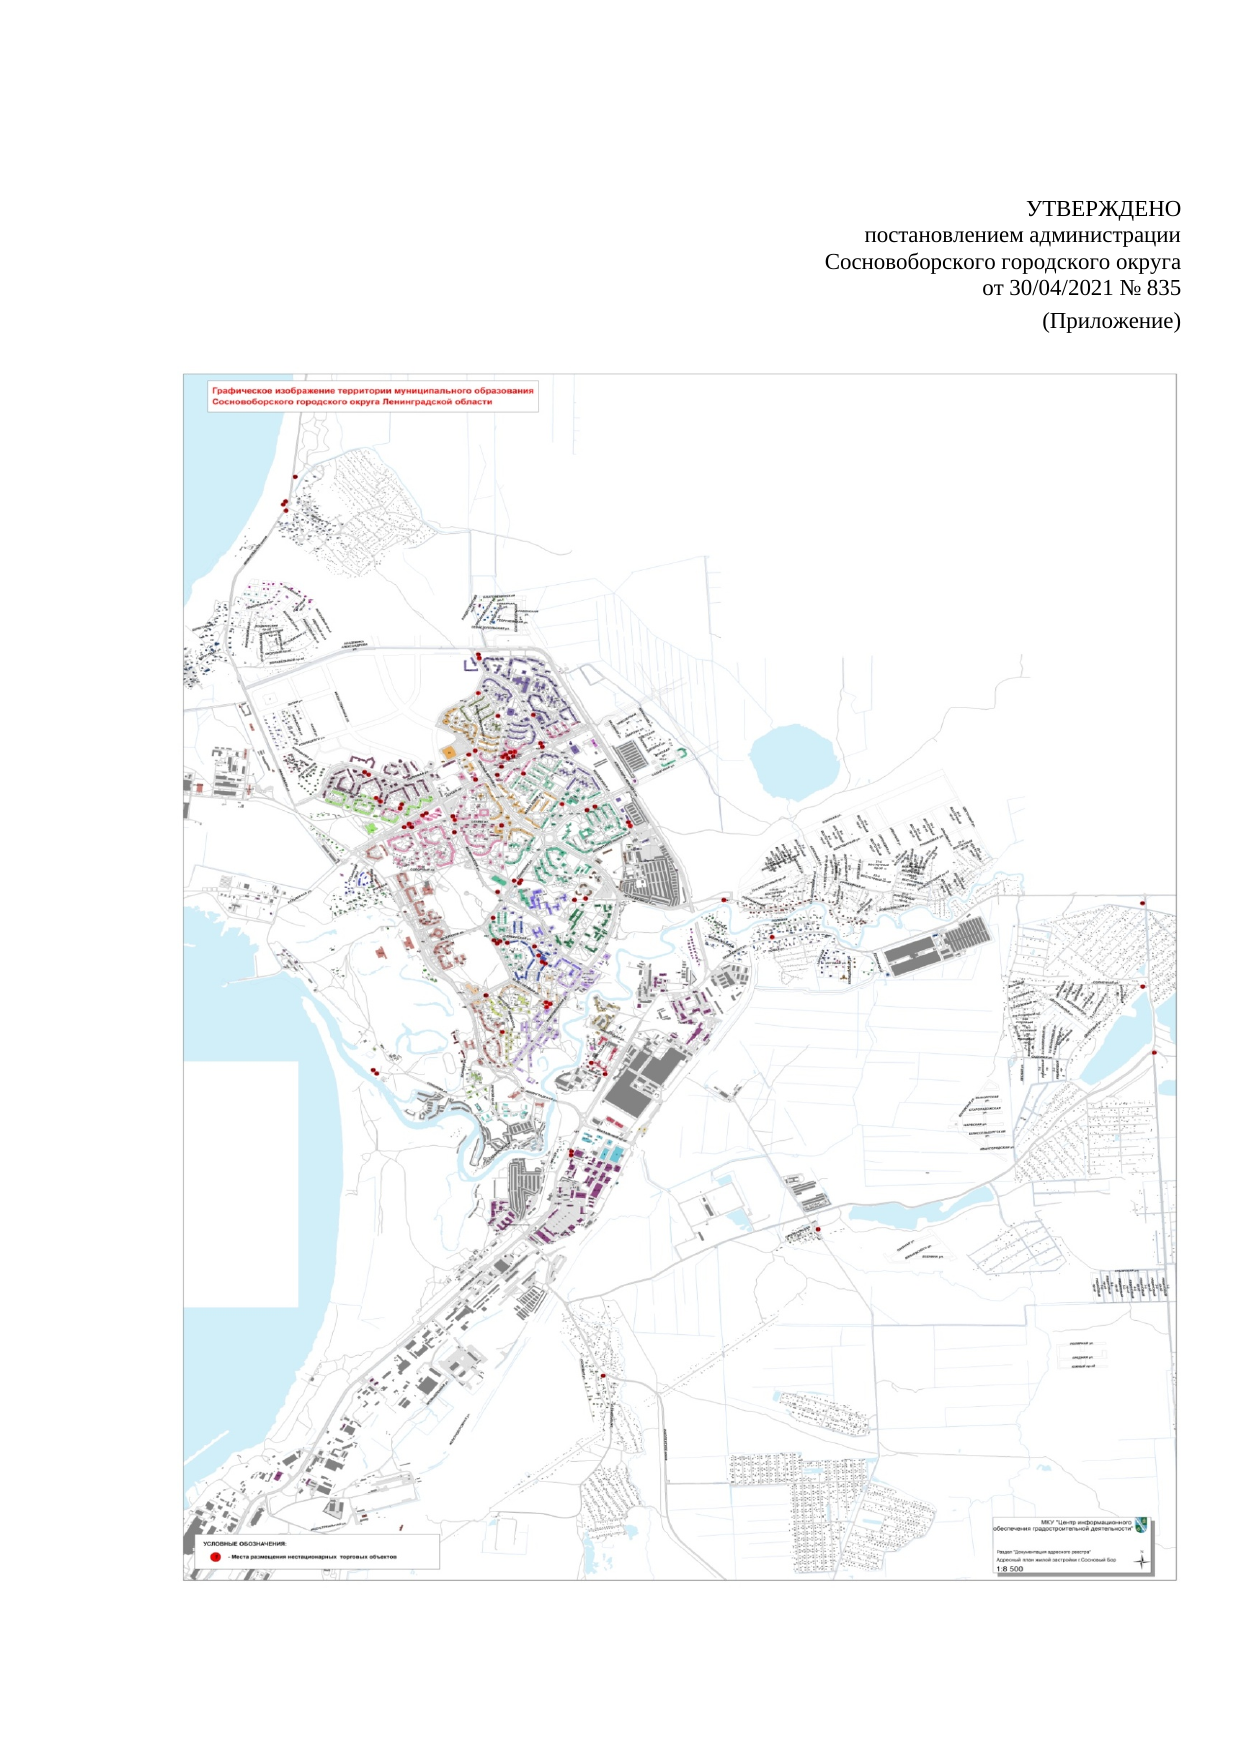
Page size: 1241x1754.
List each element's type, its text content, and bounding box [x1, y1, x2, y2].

picture [177, 357, 1183, 1600]
text Сосновоборского городского округа [177, 248, 1181, 274]
text УТВЕРЖДЕНО [177, 195, 1181, 221]
text постановлением администрации [177, 221, 1181, 248]
text (Приложение) [177, 307, 1181, 333]
text от 30/04/2021 № 835 [177, 274, 1181, 300]
